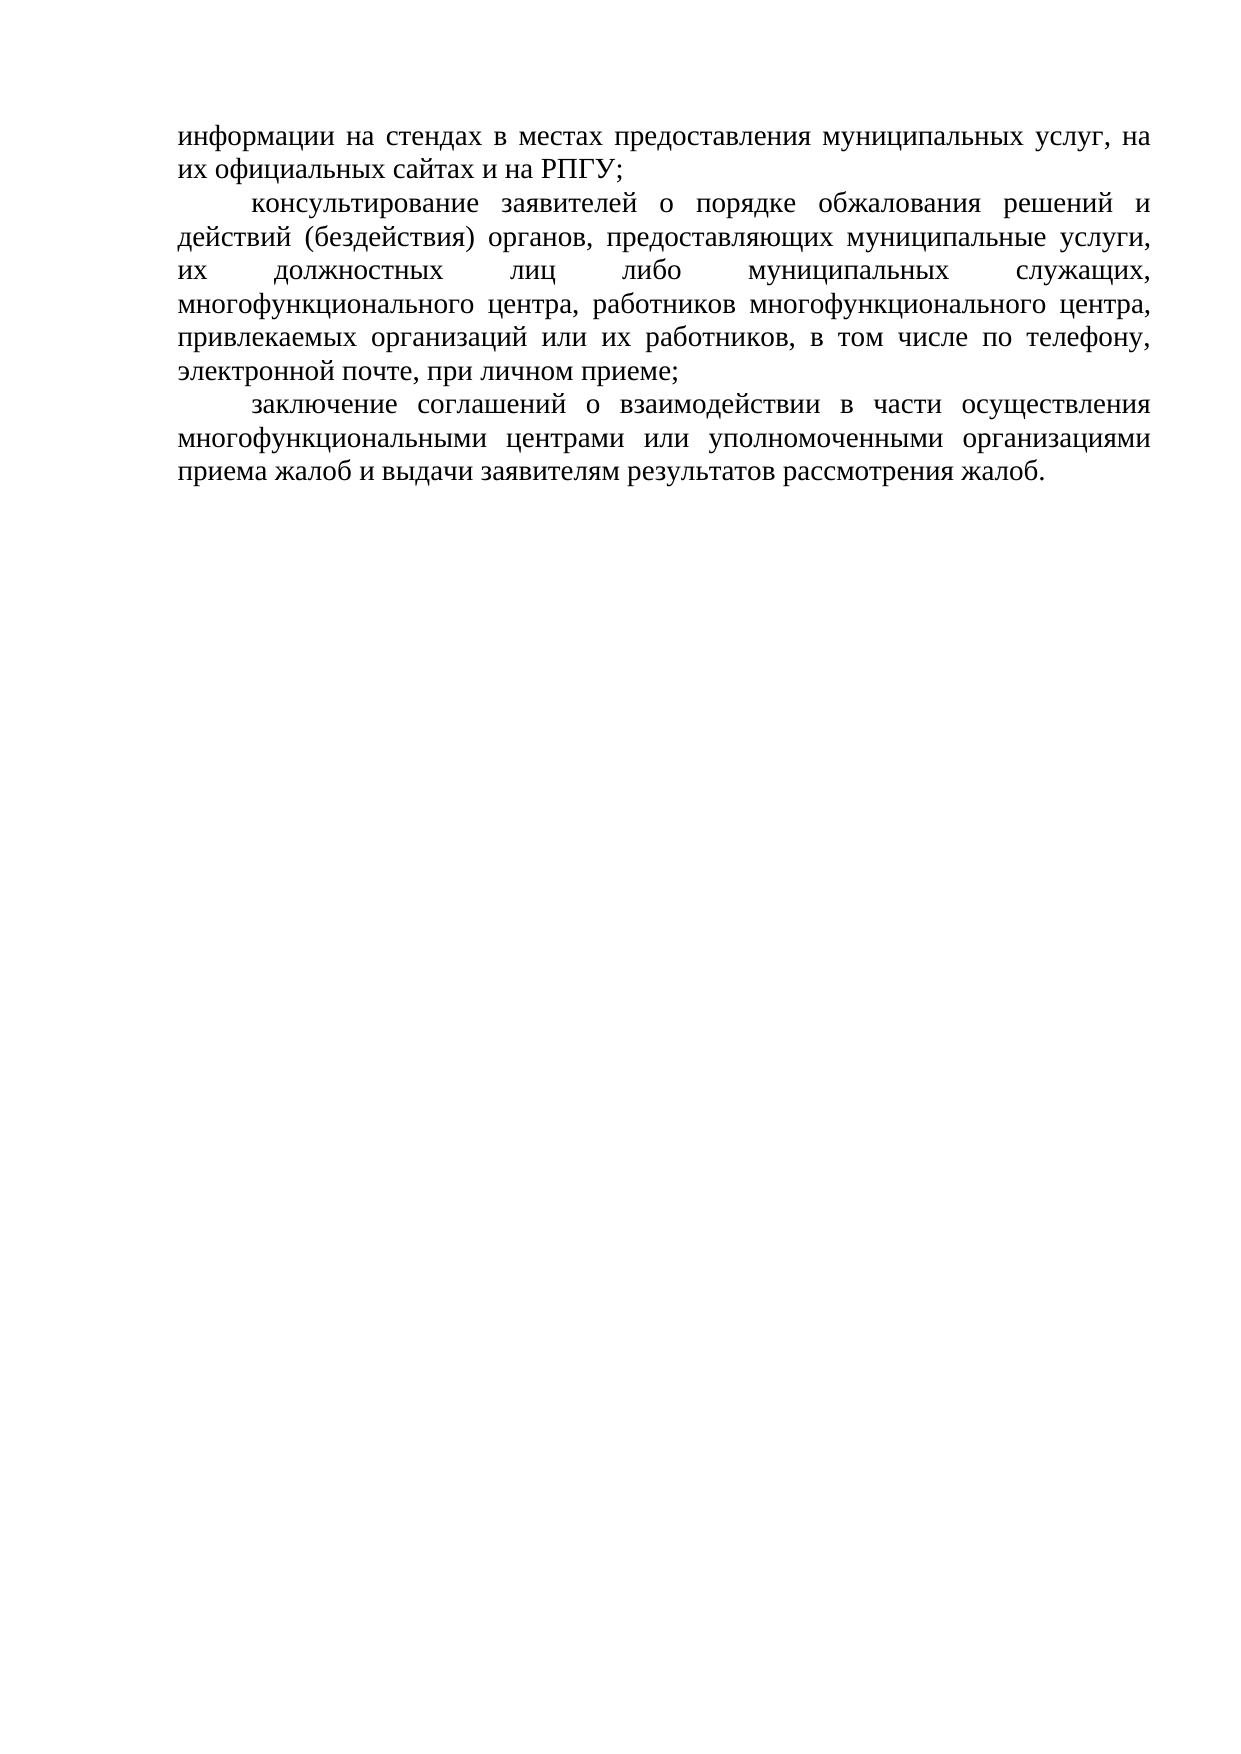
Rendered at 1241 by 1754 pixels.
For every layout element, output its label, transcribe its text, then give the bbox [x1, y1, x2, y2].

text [177, 118, 1152, 185]
text заключение соглашений о взаимодействии в части осуществления многофункциональными центрами или уполномоченными организациями приема жалоб и выдачи заявителям результатов рассмотрения жалоб. [177, 386, 1152, 487]
text консультирование заявителей о порядке обжалования решений и действий (бездействия) органов, предоставляющих муниципальные услуги, их должностных лиц либо муниципальных служащих, многофункционального центра, работников многофункционального центра, привлекаемых организаций или их работников, в том числе по телефону, электронной почте, при личном приеме; [177, 185, 1152, 386]
